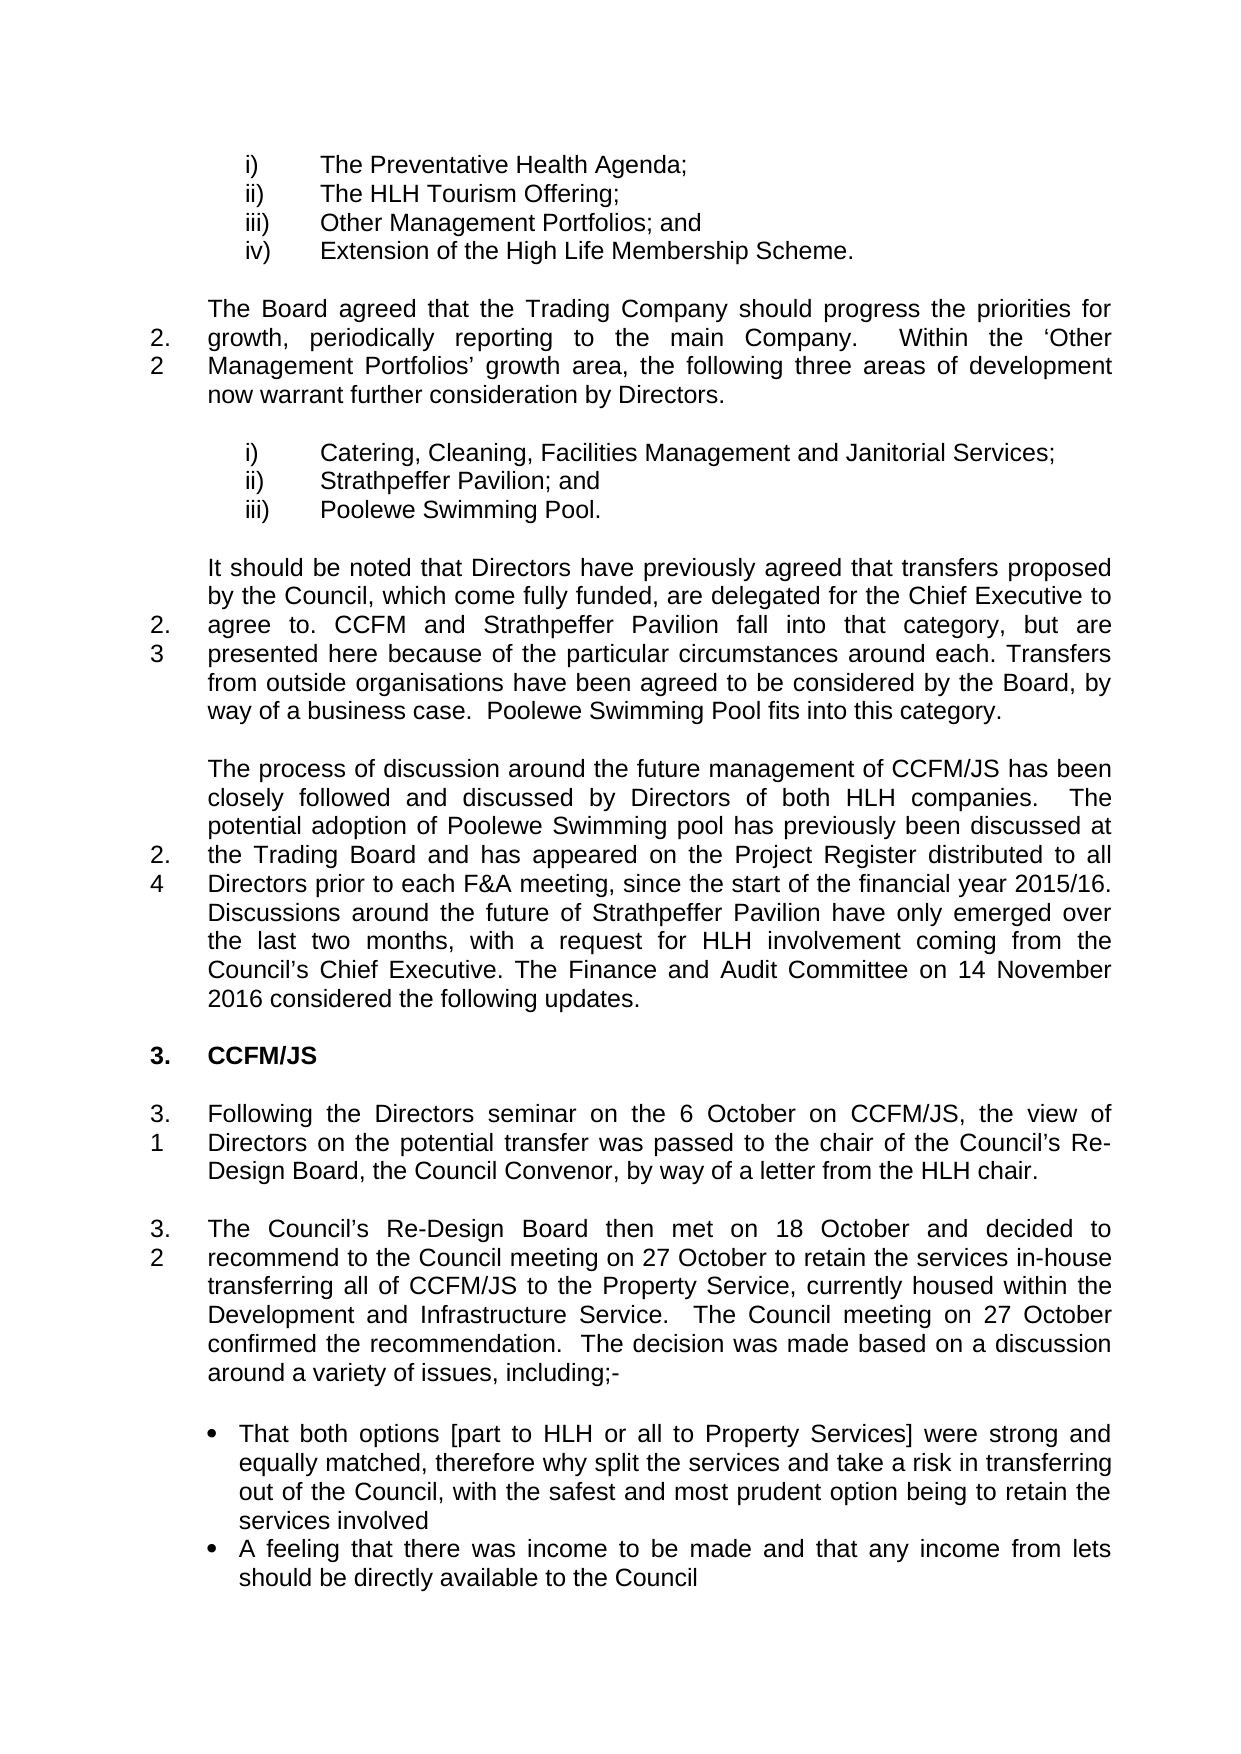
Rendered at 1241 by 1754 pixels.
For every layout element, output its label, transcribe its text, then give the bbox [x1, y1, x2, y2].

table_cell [196, 150, 1124, 1041]
table_cell 3.2 [139, 1214, 196, 1592]
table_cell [196, 1214, 1124, 1592]
table_cell 2.1 2.2 2.3 2.4 [139, 150, 196, 1041]
table_cell CCFM/JS [196, 1041, 1124, 1099]
table_cell Following the Directors seminar on the 6 October on CCFM/JS, the view of Directors on the potential transfer was passed to the chair of the Council’s Re-Design Board, the Council Convenor, by way of a letter from the HLH chair. [196, 1099, 1124, 1214]
table_cell 3. [139, 1041, 196, 1099]
table_cell 3.1 [139, 1099, 196, 1214]
